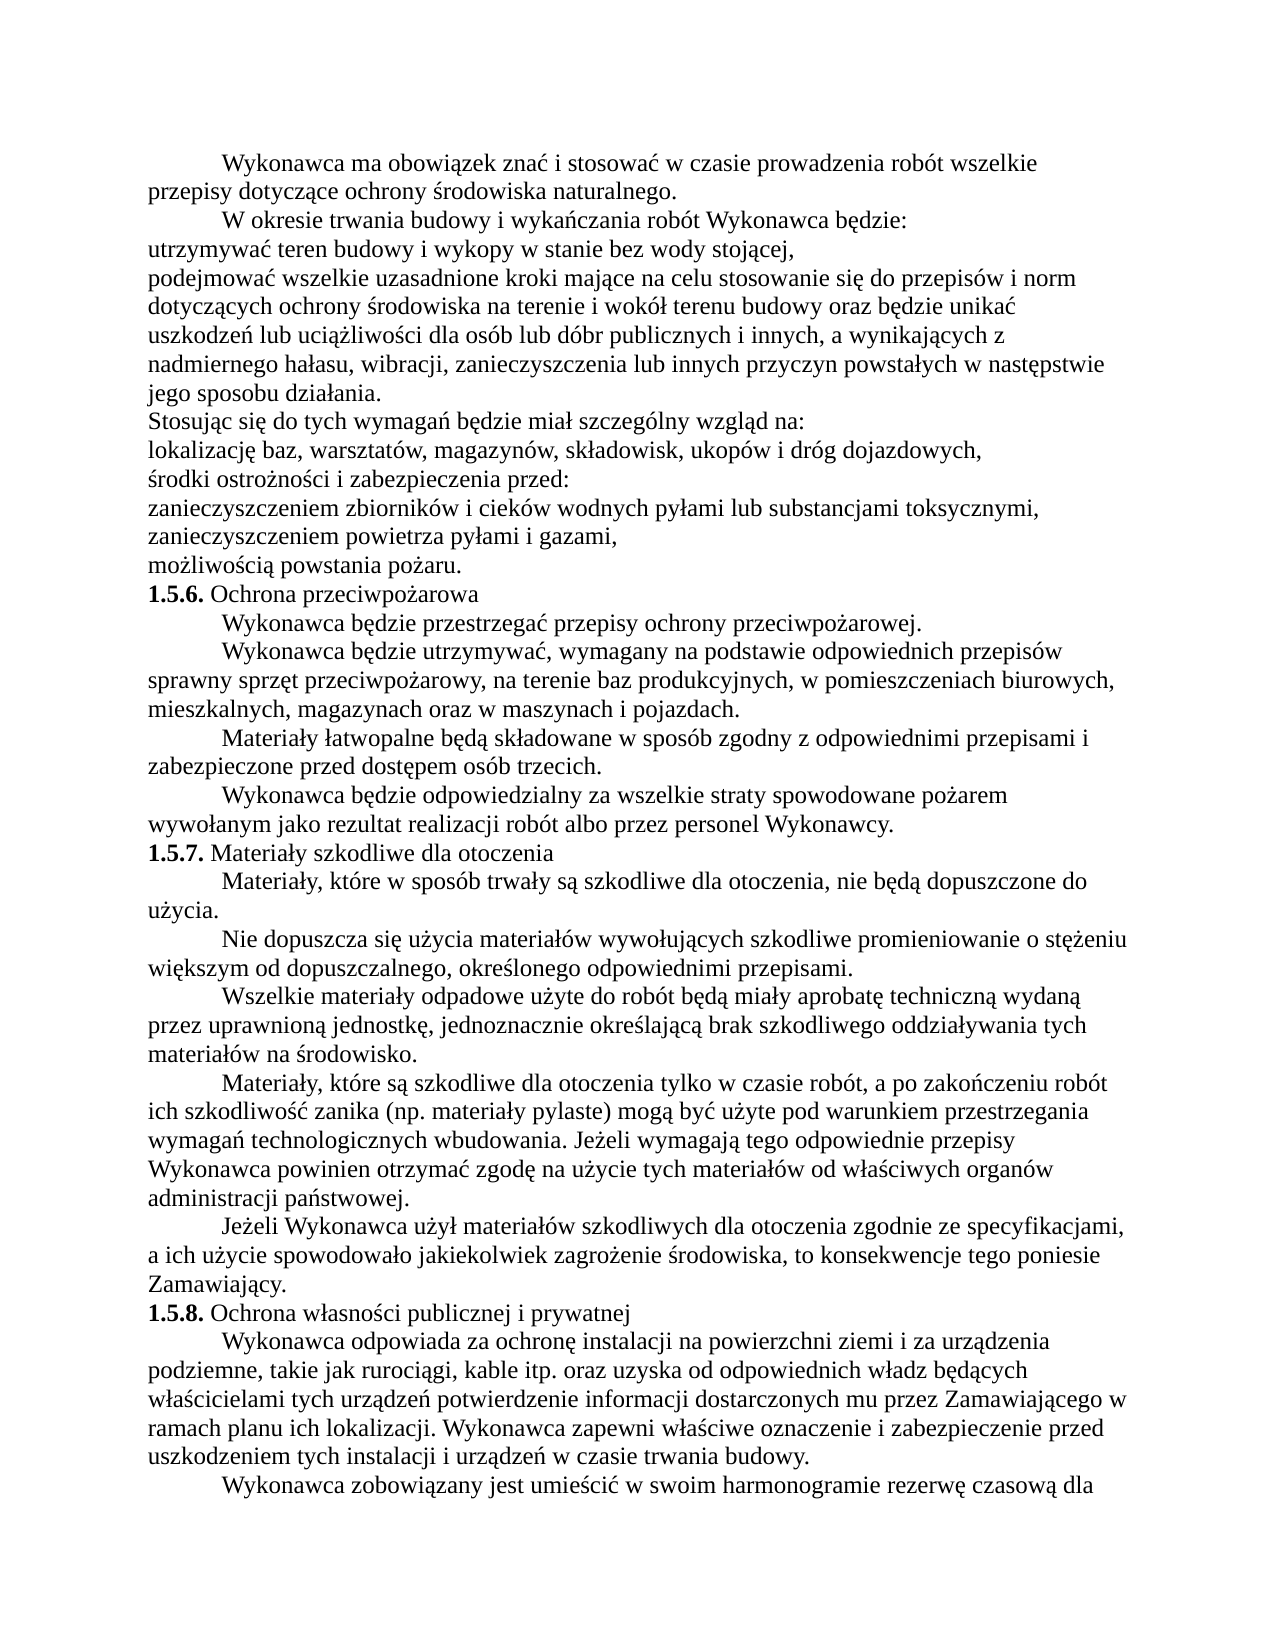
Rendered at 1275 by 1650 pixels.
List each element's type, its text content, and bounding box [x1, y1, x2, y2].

text Wykonawca będzie utrzymywać, wymagany na podstawie odpowiednich przepisów sprawny sprzęt przeciwpożarowy, na terenie baz produkcyjnych, w pomieszczeniach biurowych, mieszkalnych, magazynach oraz w maszynach i pojazdach. [148, 636, 1127, 723]
text Wykonawca będzie odpowiedzialny za wszelkie straty spowodowane pożarem wywołanym jako rezultat realizacji robót albo przez personel Wykonawcy. [148, 780, 1127, 838]
text 1.5.7. Materiały szkodliwe dla otoczenia [148, 838, 1127, 866]
text Materiały, które w sposób trwały są szkodliwe dla otoczenia, nie będą dopuszczone do użycia. [148, 866, 1127, 924]
text Wszelkie materiały odpadowe użyte do robót będą miały aprobatę techniczną wydaną przez uprawnioną jednostkę, jednoznacznie określającą brak szkodliwego oddziaływania tych materiałów na środowisko. [148, 981, 1127, 1068]
text lokalizację baz, warsztatów, magazynów, składowisk, ukopów i dróg dojazdowych, [148, 435, 1127, 464]
text podejmować wszelkie uzasadnione kroki mające na celu stosowanie się do przepisów i norm dotyczących ochrony środowiska na terenie i wokół terenu budowy oraz będzie unikać uszkodzeń lub uciążliwości dla osób lub dóbr publicznych i innych, a wynikających z nadmiernego hałasu, wibracji, zanieczyszczenia lub innych przyczyn powstałych w następstwie jego sposobu działania. [148, 263, 1127, 406]
text Wykonawca będzie przestrzegać przepisy ochrony przeciwpożarowej. [148, 608, 1127, 636]
text Jeżeli Wykonawca użył materiałów szkodliwych dla otoczenia zgodnie ze specyfikacjami, a ich użycie spowodowało jakiekolwiek zagrożenie środowiska, to konsekwencje tego poniesie Zamawiający. [148, 1211, 1127, 1298]
text Nie dopuszcza się użycia materiałów wywołujących szkodliwe promieniowanie o stężeniu większym od dopuszczalnego, określonego odpowiednimi przepisami. [148, 924, 1127, 981]
text Materiały łatwopalne będą składowane w sposób zgodny z odpowiednimi przepisami i zabezpieczone przed dostępem osób trzecich. [148, 723, 1127, 780]
text środki ostrożności i zabezpieczenia przed: [148, 464, 1127, 493]
text możliwością powstania pożaru. [148, 550, 1127, 579]
text Stosując się do tych wymagań będzie miał szczególny wzgląd na: [148, 406, 1127, 435]
text utrzymywać teren budowy i wykopy w stanie bez wody stojącej, [148, 234, 1127, 263]
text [148, 1470, 1127, 1499]
text zanieczyszczeniem zbiorników i cieków wodnych pyłami lub substancjami toksycznymi, [148, 493, 1127, 521]
text Materiały, które są szkodliwe dla otoczenia tylko w czasie robót, a po zakończeniu robót ich szkodliwość zanika (np. materiały pylaste) mogą być użyte pod warunkiem przestrzegania wymagań technologicznych wbudowania. Jeżeli wymagają tego odpowiednie przepisy Wykonawca powinien otrzymać zgodę na użycie tych materiałów od właściwych organów administracji państwowej. [148, 1068, 1127, 1211]
text 1.5.8. Ochrona własności publicznej i prywatnej [148, 1298, 1127, 1326]
text zanieczyszczeniem powietrza pyłami i gazami, [148, 521, 1127, 550]
text 1.5.6. Ochrona przeciwpożarowa [148, 579, 1127, 608]
text Wykonawca odpowiada za ochronę instalacji na powierzchni ziemi i za urządzenia podziemne, takie jak rurociągi, kable itp. oraz uzyska od odpowiednich władz będących właścicielami tych urządzeń potwierdzenie informacji dostarczonych mu przez Zamawiającego w ramach planu ich lokalizacji. Wykonawca zapewni właściwe oznaczenie i zabezpieczenie przed uszkodzeniem tych instalacji i urządzeń w czasie trwania budowy. [148, 1326, 1127, 1470]
text Wykonawca ma obowiązek znać i stosować w czasie prowadzenia robót wszelkie przepisy dotyczące ochrony środowiska naturalnego. [148, 148, 1127, 205]
text W okresie trwania budowy i wykańczania robót Wykonawca będzie: [148, 205, 1127, 234]
